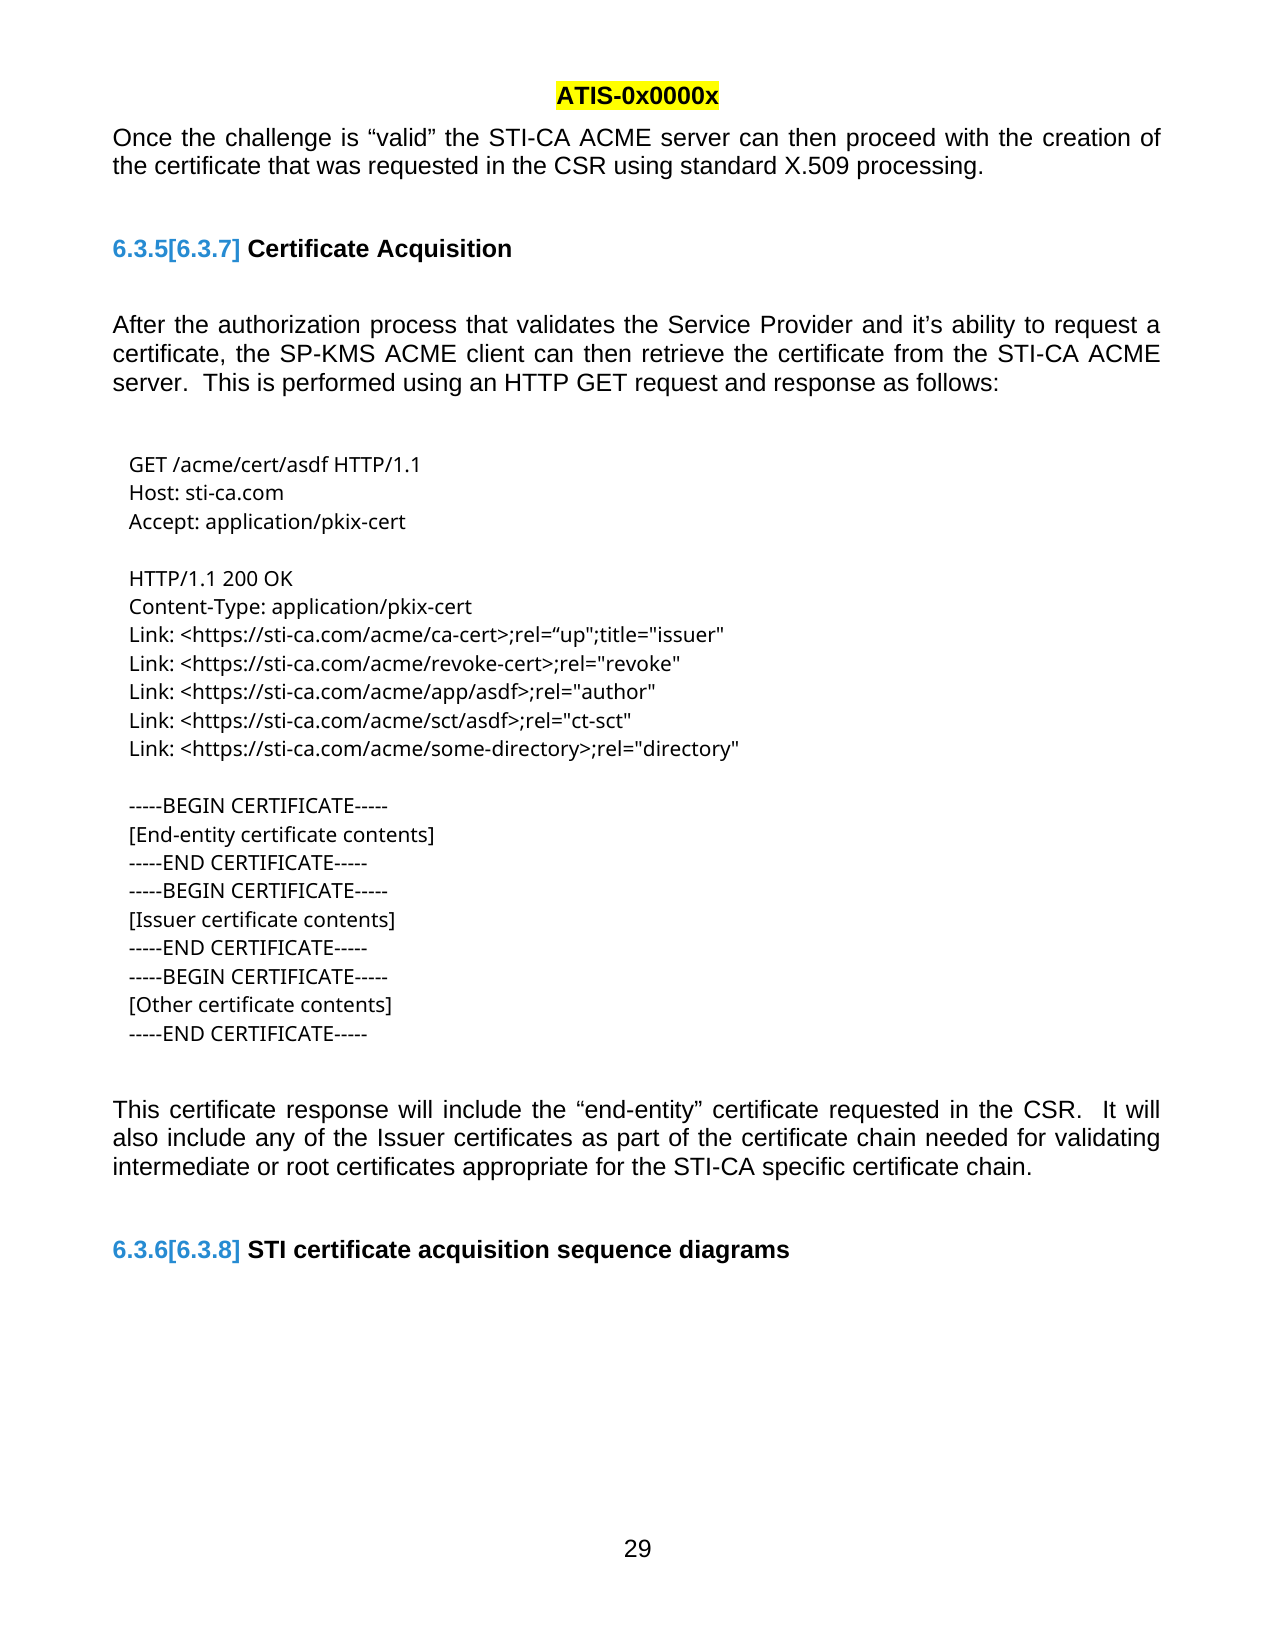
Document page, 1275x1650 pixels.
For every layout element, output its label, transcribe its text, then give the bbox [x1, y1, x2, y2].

text Link: <https://sti-ca.com/acme/ca-cert>;rel=“up";title="issuer" [112, 621, 1162, 649]
text Link: <https://sti-ca.com/acme/revoke-cert>;rel="revoke" [112, 649, 1162, 677]
text Host: sti-ca.com [112, 478, 1162, 507]
text -----BEGIN CERTIFICATE----- [112, 877, 1162, 905]
text -----END CERTIFICATE----- [112, 848, 1162, 877]
text Accept: application/pkix-cert [112, 507, 1162, 535]
text This certificate response will include the “end-entity” certificate requested in the CSR. It will also include any of the Issuer certificates as part of the certificate chain needed for validating intermediate or root certificates appropriate for the STI-CA specific certificate chain. [112, 1095, 1162, 1181]
text Link: <https://sti-ca.com/acme/sct/asdf>;rel="ct-sct" [112, 706, 1162, 734]
text GET /acme/cert/asdf HTTP/1.1 [112, 450, 1162, 478]
subtitle STI certificate acquisition sequence diagrams [112, 1235, 1162, 1263]
text -----END CERTIFICATE----- [112, 933, 1162, 962]
text HTTP/1.1 200 OK [112, 564, 1162, 592]
text -----BEGIN CERTIFICATE----- [112, 791, 1162, 820]
subtitle Certificate Acquisition [112, 234, 1162, 262]
text -----BEGIN CERTIFICATE----- [112, 962, 1162, 990]
text After the authorization process that validates the Service Provider and it’s ability to request a certificate, the SP-KMS ACME client can then retrieve the certificate from the STI-CA ACME server. This is performed using an HTTP GET request and response as follows: [112, 310, 1162, 396]
text [End-entity certificate contents] [112, 820, 1162, 848]
text Once the challenge is “valid” the STI-CA ACME server can then proceed with the creation of the certificate that was requested in the CSR using standard X.509 processing. [112, 122, 1162, 180]
text Link: <https://sti-ca.com/acme/app/asdf>;rel="author" [112, 677, 1162, 706]
text Link: <https://sti-ca.com/acme/some-directory>;rel="directory" [112, 734, 1162, 763]
text -----END CERTIFICATE----- [112, 1019, 1162, 1047]
text Content-Type: application/pkix-cert [112, 592, 1162, 621]
text [Issuer certificate contents] [112, 905, 1162, 933]
text [Other certificate contents] [112, 990, 1162, 1019]
